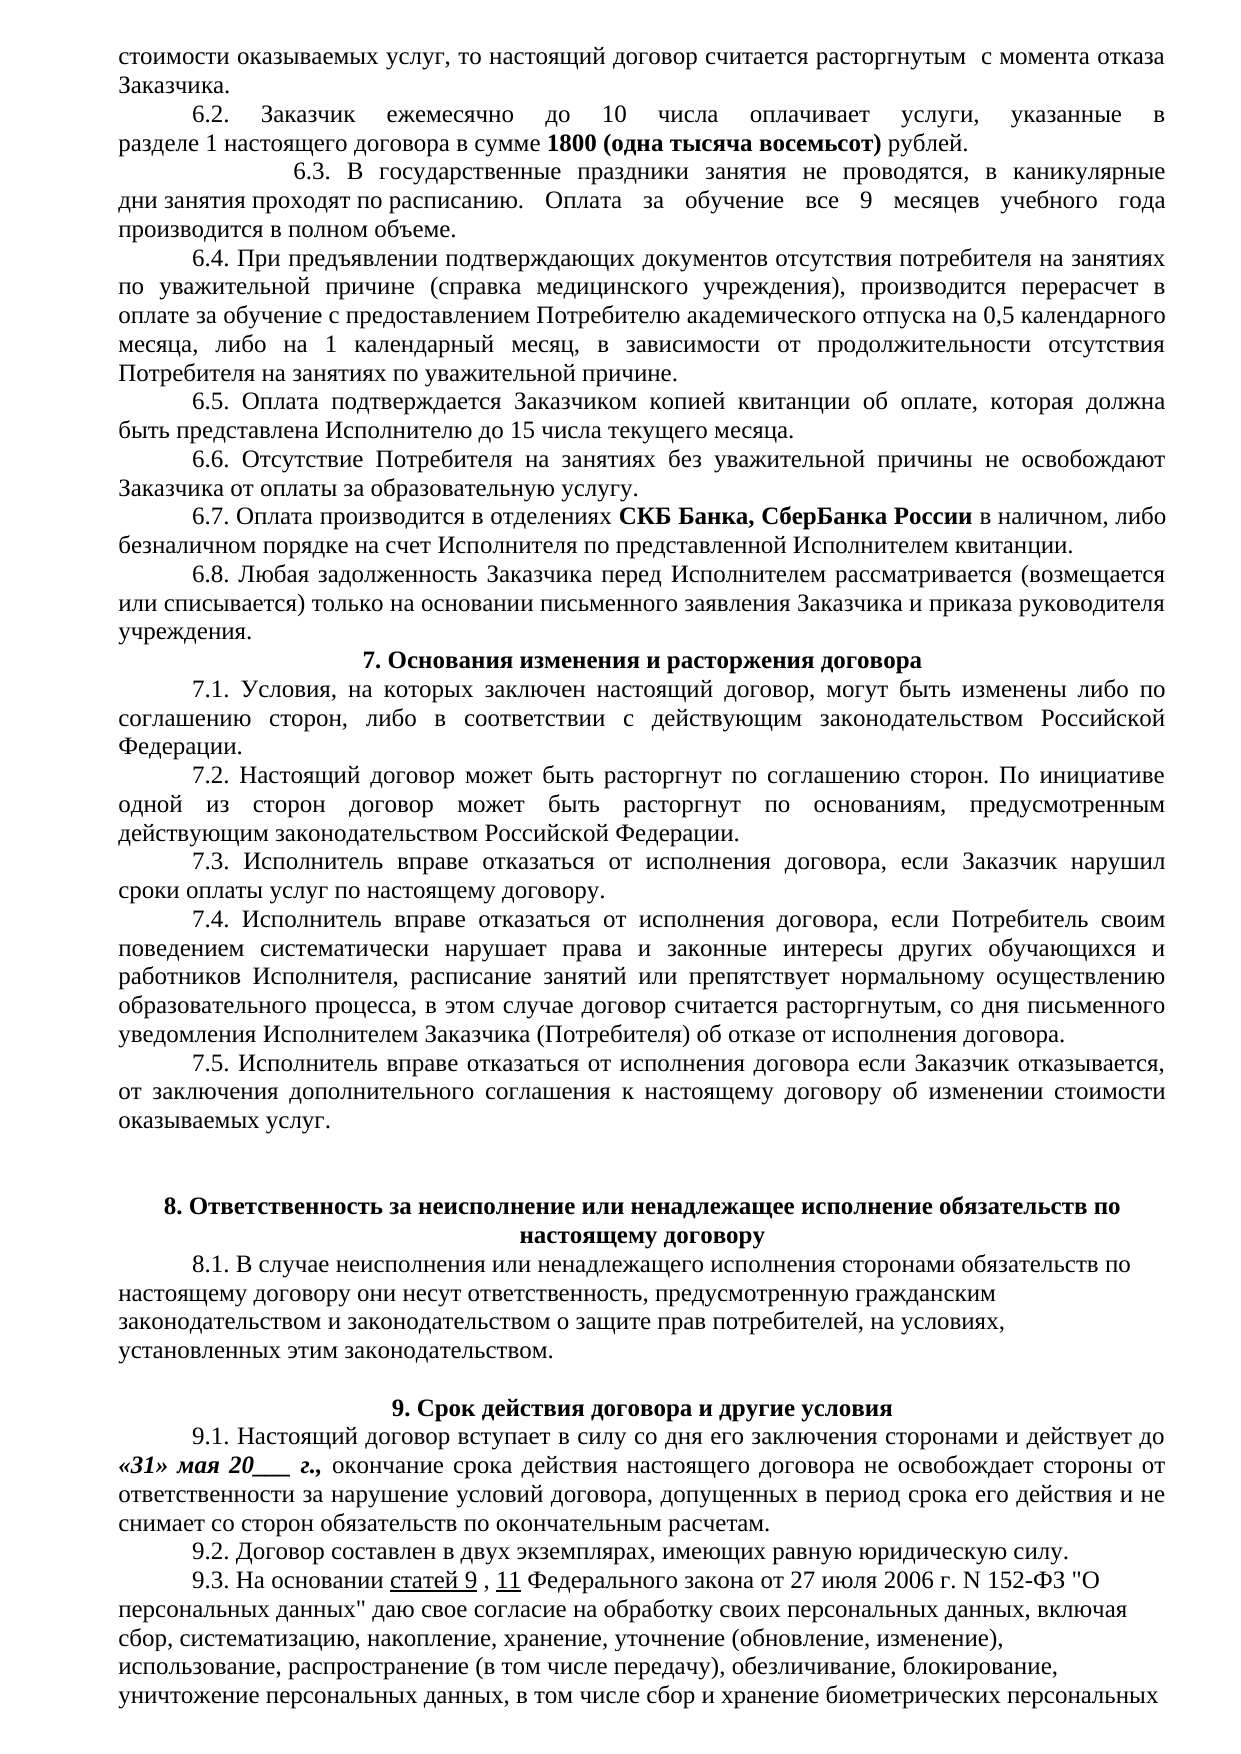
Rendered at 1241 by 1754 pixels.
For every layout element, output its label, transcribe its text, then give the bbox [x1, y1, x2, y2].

text 9.2. Договор составлен в двух экземплярах, имеющих равную юридическую силу. [118, 1536, 1166, 1565]
text 6.7. Оплата производится в отделениях СКБ Банка, СберБанка России в наличном, либо безналичном порядке на счет Исполнителя по представленной Исполнителем квитанции. [118, 501, 1166, 559]
text 7.3. Исполнитель вправе отказаться от исполнения договора, если Заказчик нарушил сроки оплаты услуг по настоящему договору. [118, 846, 1166, 904]
text 6.6. Отсутствие Потребителя на занятиях без уважительной причины не освобождают Заказчика от оплаты за образовательную услугу. [118, 444, 1166, 501]
text 7.1. Условия, на которых заключен настоящий договор, могут быть изменены либо по соглашению сторон, либо в соответствии с действующим законодательством Российской Федерации. [118, 674, 1166, 760]
text 6.2. Заказчик ежемесячно до 10 числа оплачивает услуги, указанные в разделе 1 настоящего договора в сумме 1800 (одна тысяча восемьсот) рублей. 6.3. В государственные праздники занятия не проводятся, в каникулярные дни занятия проходят по расписанию. Оплата за обучение все 9 месяцев учебного года производится в полном объеме. [118, 99, 1166, 243]
text 7.5. Исполнитель вправе отказаться от исполнения договора если Заказчик отказывается, от заключения дополнительного соглашения к настоящему договору об изменении стоимости оказываемых услуг. [118, 1048, 1166, 1134]
text 6.8. Любая задолженность Заказчика перед Исполнителем рассматривается (возмещается или списывается) только на основании письменного заявления Заказчика и приказа руководителя учреждения. [118, 559, 1166, 645]
text 6.5. Оплата подтверждается Заказчиком копией квитанции об оплате, которая должна быть представлена Исполнителю до 15 числа текущего месяца. [118, 386, 1166, 444]
text 9.1. Настоящий договор вступает в силу со дня его заключения сторонами и действует до «31» мая 20___ г., окончание срока действия настоящего договора не освобождает стороны от ответственности за нарушение условий договора, допущенных в период срока его действия и не снимает со сторон обязательств по окончательным расчетам. [118, 1421, 1166, 1536]
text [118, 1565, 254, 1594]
text 8. Ответственность за неисполнение или ненадлежащее исполнение обязательств по настоящему договору [118, 1191, 1166, 1249]
text 9. Срок действия договора и другие условия [118, 1393, 1166, 1421]
text 8.1. В случае неисполнения или ненадлежащего исполнения сторонами обязательств по настоящему договору они несут ответственность, предусмотренную гражданским законодательством и законодательством о защите прав потребителей, на условиях, установленных этим законодательством. [118, 1249, 1166, 1364]
text 7.4. Исполнитель вправе отказаться от исполнения договора, если Потребитель своим поведением систематически нарушает права и законные интересы других обучающихся и работников Исполнителя, расписание занятий или препятствует нормальному осуществлению образовательного процесса, в этом случае договор считается расторгнутым, со дня письменного уведомления Исполнителем Заказчика (Потребителя) об отказе от исполнения договора. [118, 904, 1166, 1048]
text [118, 41, 1166, 99]
text 7. Основания изменения и расторжения договора [118, 645, 1166, 674]
text 6.4. При предъявлении подтверждающих документов отсутствия потребителя на занятиях по уважительной причине (справка медицинского учреждения), производится перерасчет в оплате за обучение с предоставлением Потребителю академического отпуска на 0,5 календарного месяца, либо на 1 календарный месяц, в зависимости от продолжительности отсутствия Потребителя на занятиях по уважительной причине. [118, 243, 1166, 386]
text 7.2. Настоящий договор может быть расторгнут по соглашению сторон. По инициативе одной из сторон договор может быть расторгнут по основаниям, предусмотренным действующим законодательством Российской Федерации. [118, 760, 1166, 846]
